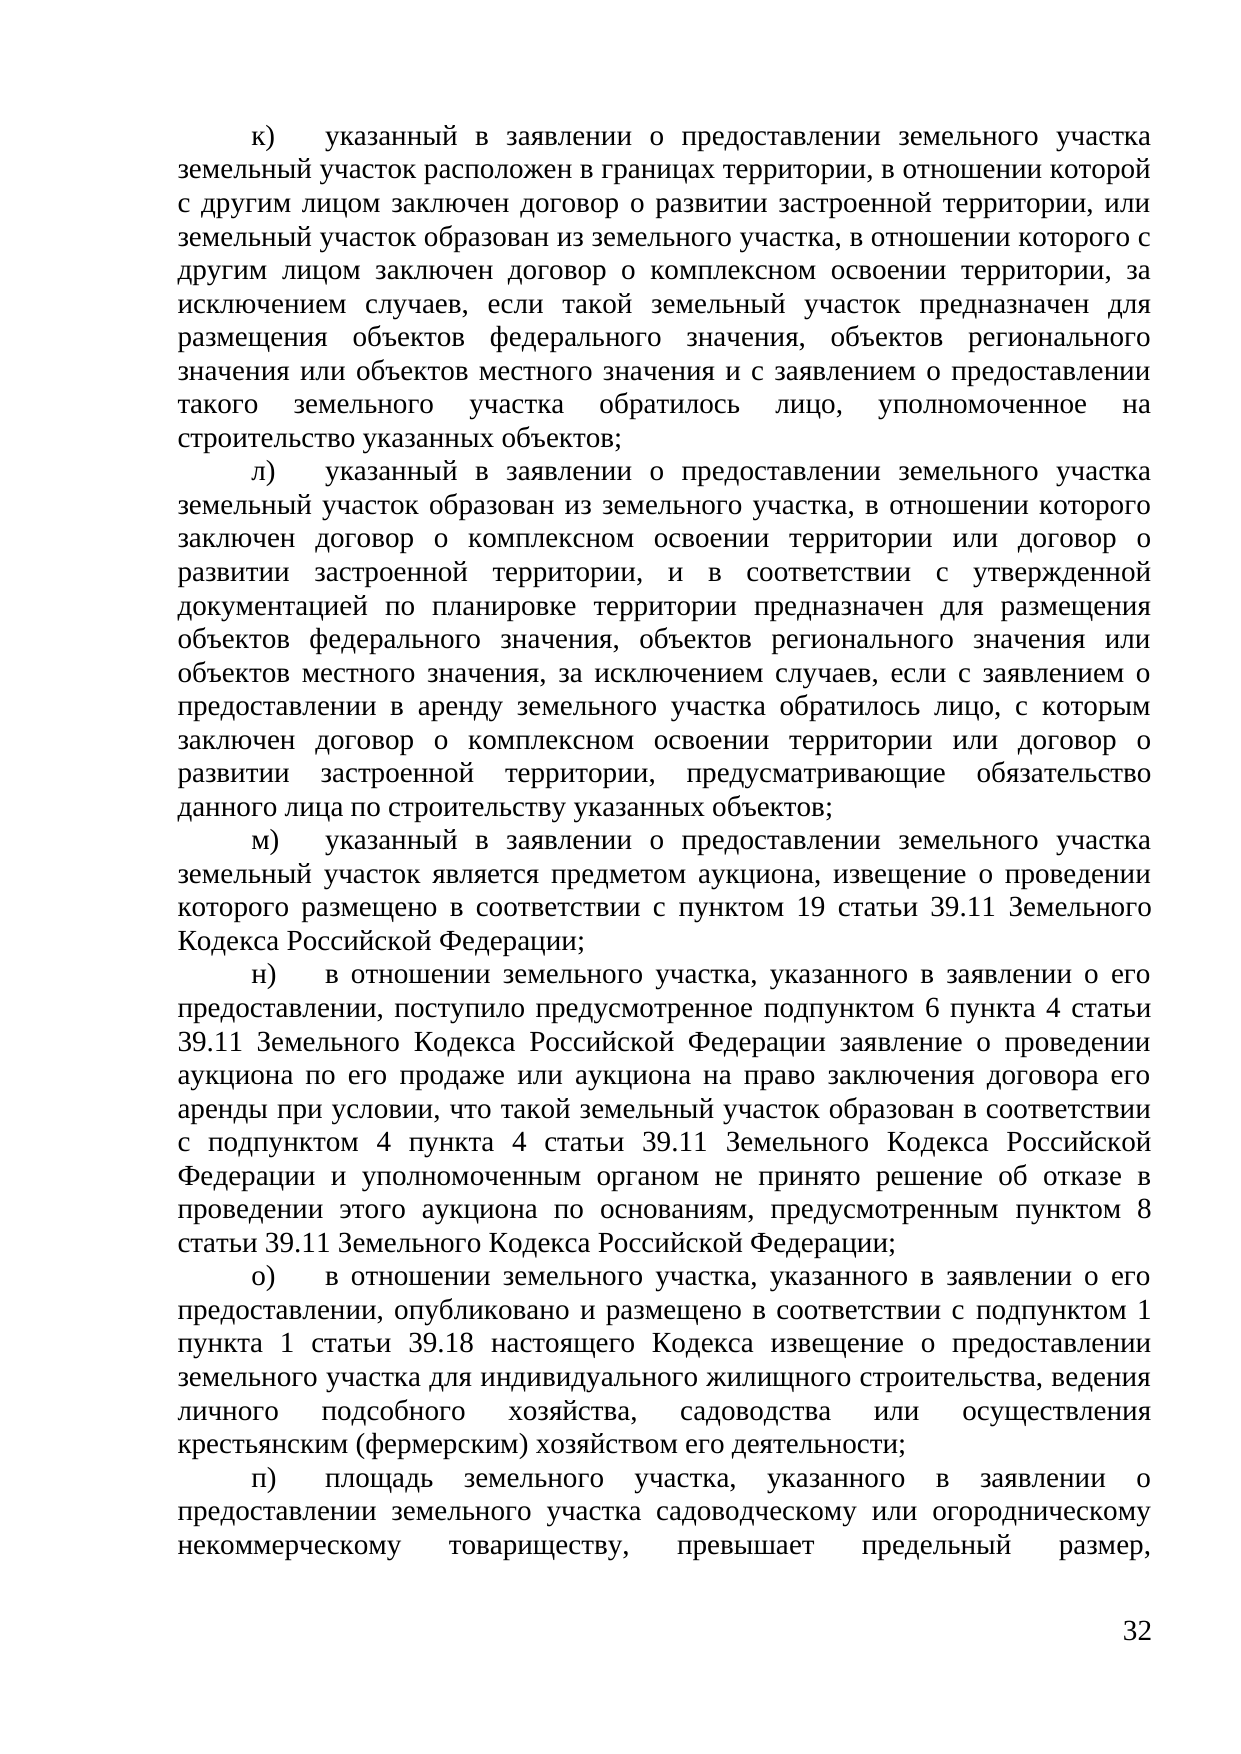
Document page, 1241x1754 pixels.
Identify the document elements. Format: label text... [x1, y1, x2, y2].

subtitle л) указанный в заявлении о предоставлении земельного участка земельный участок образован из земельного участка, в отношении которого заключен договор о комплексном освоении территории или договор о развитии застроенной территории, и в соответствии с утвержденной документацией по планировке территории предназначен для размещения объектов федерального значения, объектов регионального значения или объектов местного значения, за исключением случаев, если с заявлением о предоставлении в аренду земельного участка обратилось лицо, с которым заключен договор о комплексном освоении территории или договор о развитии застроенной территории, предусматривающие обязательство данного лица по строительству указанных объектов; [177, 453, 1152, 822]
subtitle н) в отношении земельного участка, указанного в заявлении о его предоставлении, поступило предусмотренное подпунктом 6 пункта 4 статьи 39.11 Земельного Кодекса Российской Федерации заявление о проведении аукциона по его продаже или аукциона на право заключения договора его аренды при условии, что такой земельный участок образован в соответствии с подпунктом 4 пункта 4 статьи 39.11 Земельного Кодекса Российской Федерации и уполномоченным органом не принято решение об отказе в проведении этого аукциона по основаниям, предусмотренным пунктом 8 статьи 39.11 Земельного Кодекса Российской Федерации; [177, 957, 1152, 1258]
subtitle к) указанный в заявлении о предоставлении земельного участка земельный участок расположен в границах территории, в отношении которой с другим лицом заключен договор о развитии застроенной территории, или земельный участок образован из земельного участка, в отношении которого с другим лицом заключен договор о комплексном освоении территории, за исключением случаев, если такой земельный участок предназначен для размещения объектов федерального значения, объектов регионального значения или объектов местного значения и с заявлением о предоставлении такого земельного участка обратилось лицо, уполномоченное на строительство указанных объектов; [177, 118, 1152, 453]
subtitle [177, 1460, 1152, 1560]
subtitle о) в отношении земельного участка, указанного в заявлении о его предоставлении, опубликовано и размещено в соответствии с подпунктом 1 пункта 1 статьи 39.18 настоящего Кодекса извещение о предоставлении земельного участка для индивидуального жилищного строительства, ведения личного подсобного хозяйства, садоводства или осуществления крестьянским (фермерским) хозяйством его деятельности; [177, 1258, 1152, 1460]
subtitle м) указанный в заявлении о предоставлении земельного участка земельный участок является предметом аукциона, извещение о проведении которого размещено в соответствии с пунктом 19 статьи 39.11 Земельного Кодекса Российской Федерации; [177, 822, 1152, 957]
